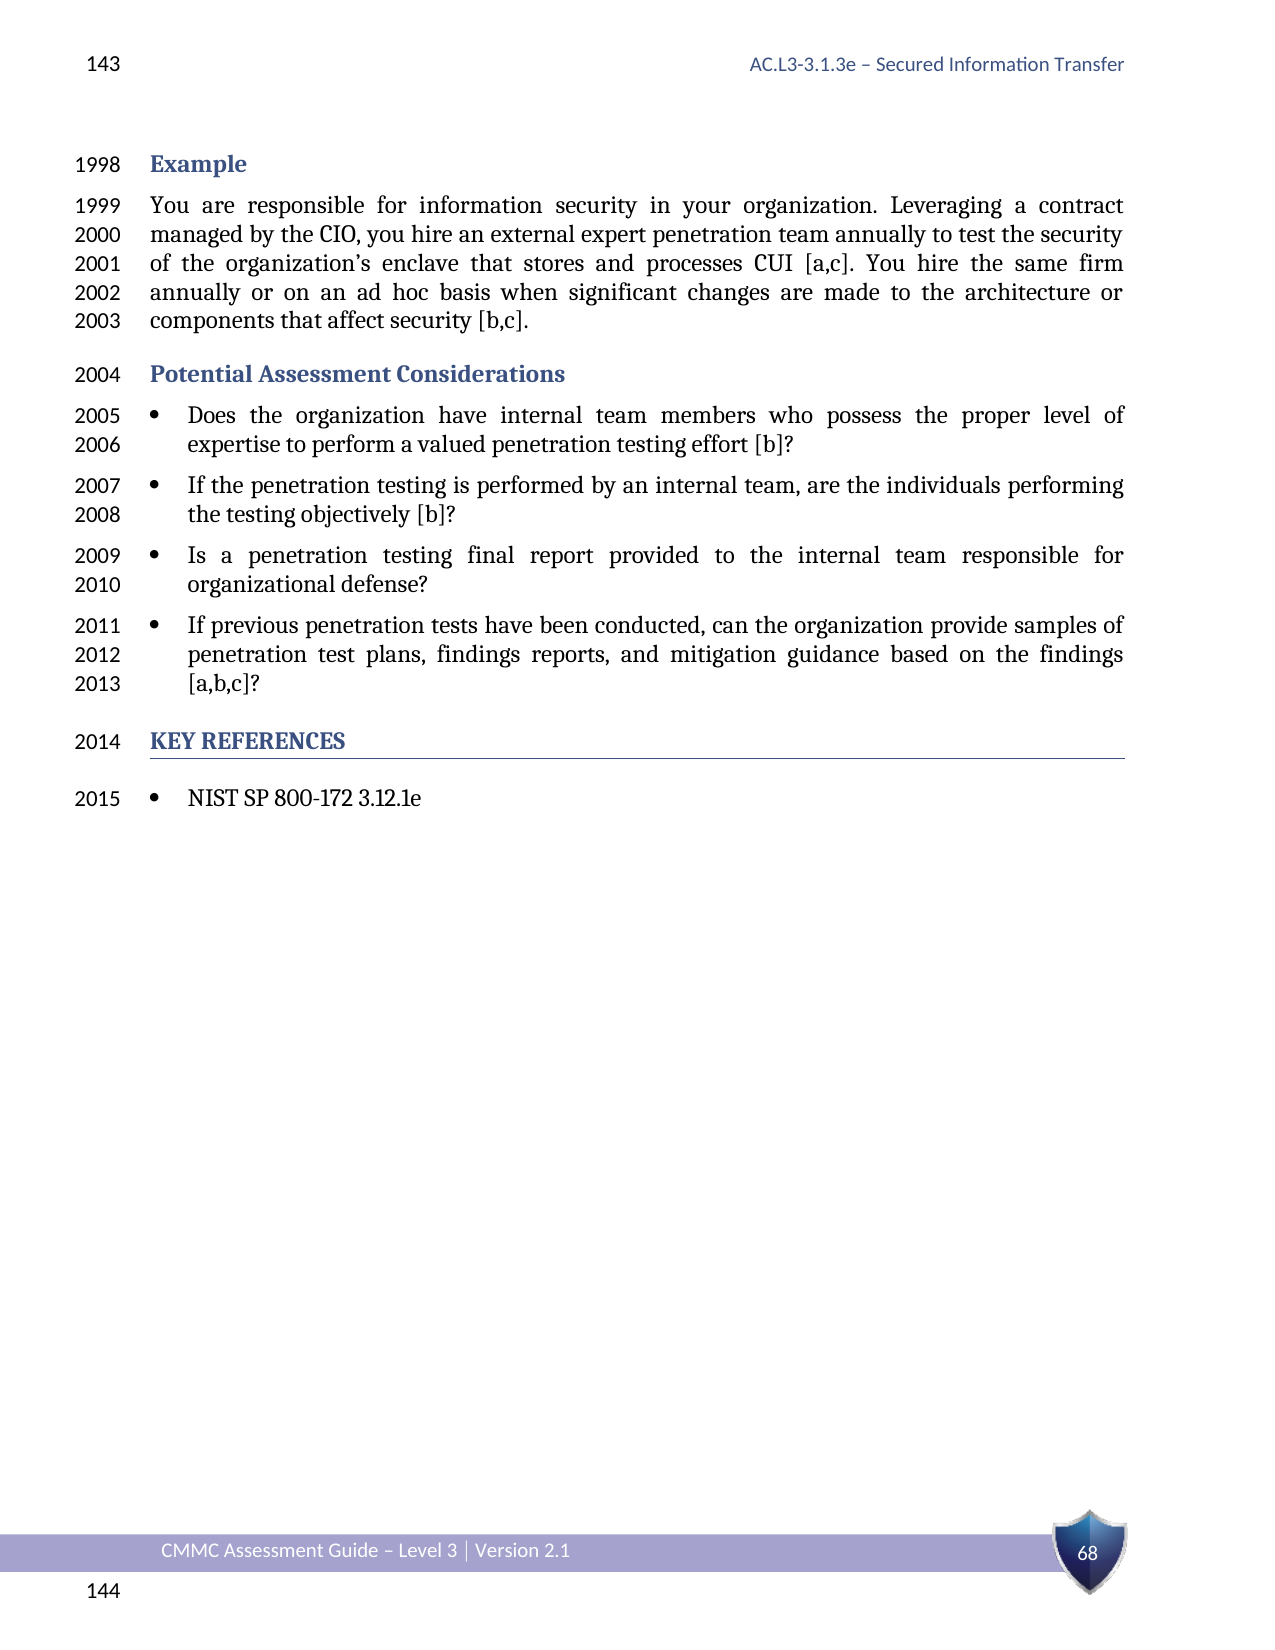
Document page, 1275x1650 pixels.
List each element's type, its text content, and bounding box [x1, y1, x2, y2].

list Does the organization have internal team members who possess the proper level of expertise to perform a valued penetration testing effort [b]? [150, 401, 1125, 459]
list NIST SP 800-172 3.12.1e [150, 784, 1125, 813]
text Key References [150, 727, 1125, 758]
picture [1052, 1509, 1128, 1595]
list Is a penetration testing final report provided to the internal team responsible for organizational defense? [150, 541, 1125, 599]
text Example [150, 150, 1125, 179]
text You are responsible for information security in your organization. Leveraging a contract managed by the CIO, you hire an external expert penetration team annually to test the security of the organization’s enclave that stores and processes CUI [a,c]. You hire the same firm annually or on an ad hoc basis when significant changes are made to the architecture or components that affect security [b,c]. [150, 191, 1125, 335]
list If previous penetration tests have been conducted, can the organization provide samples of penetration test plans, findings reports, and mitigation guidance based on the findings [a,b,c]? [150, 611, 1125, 697]
text Potential Assessment Considerations [150, 360, 1125, 389]
list If the penetration testing is performed by an internal team, are the individuals performing the testing objectively [b]? [150, 471, 1125, 529]
